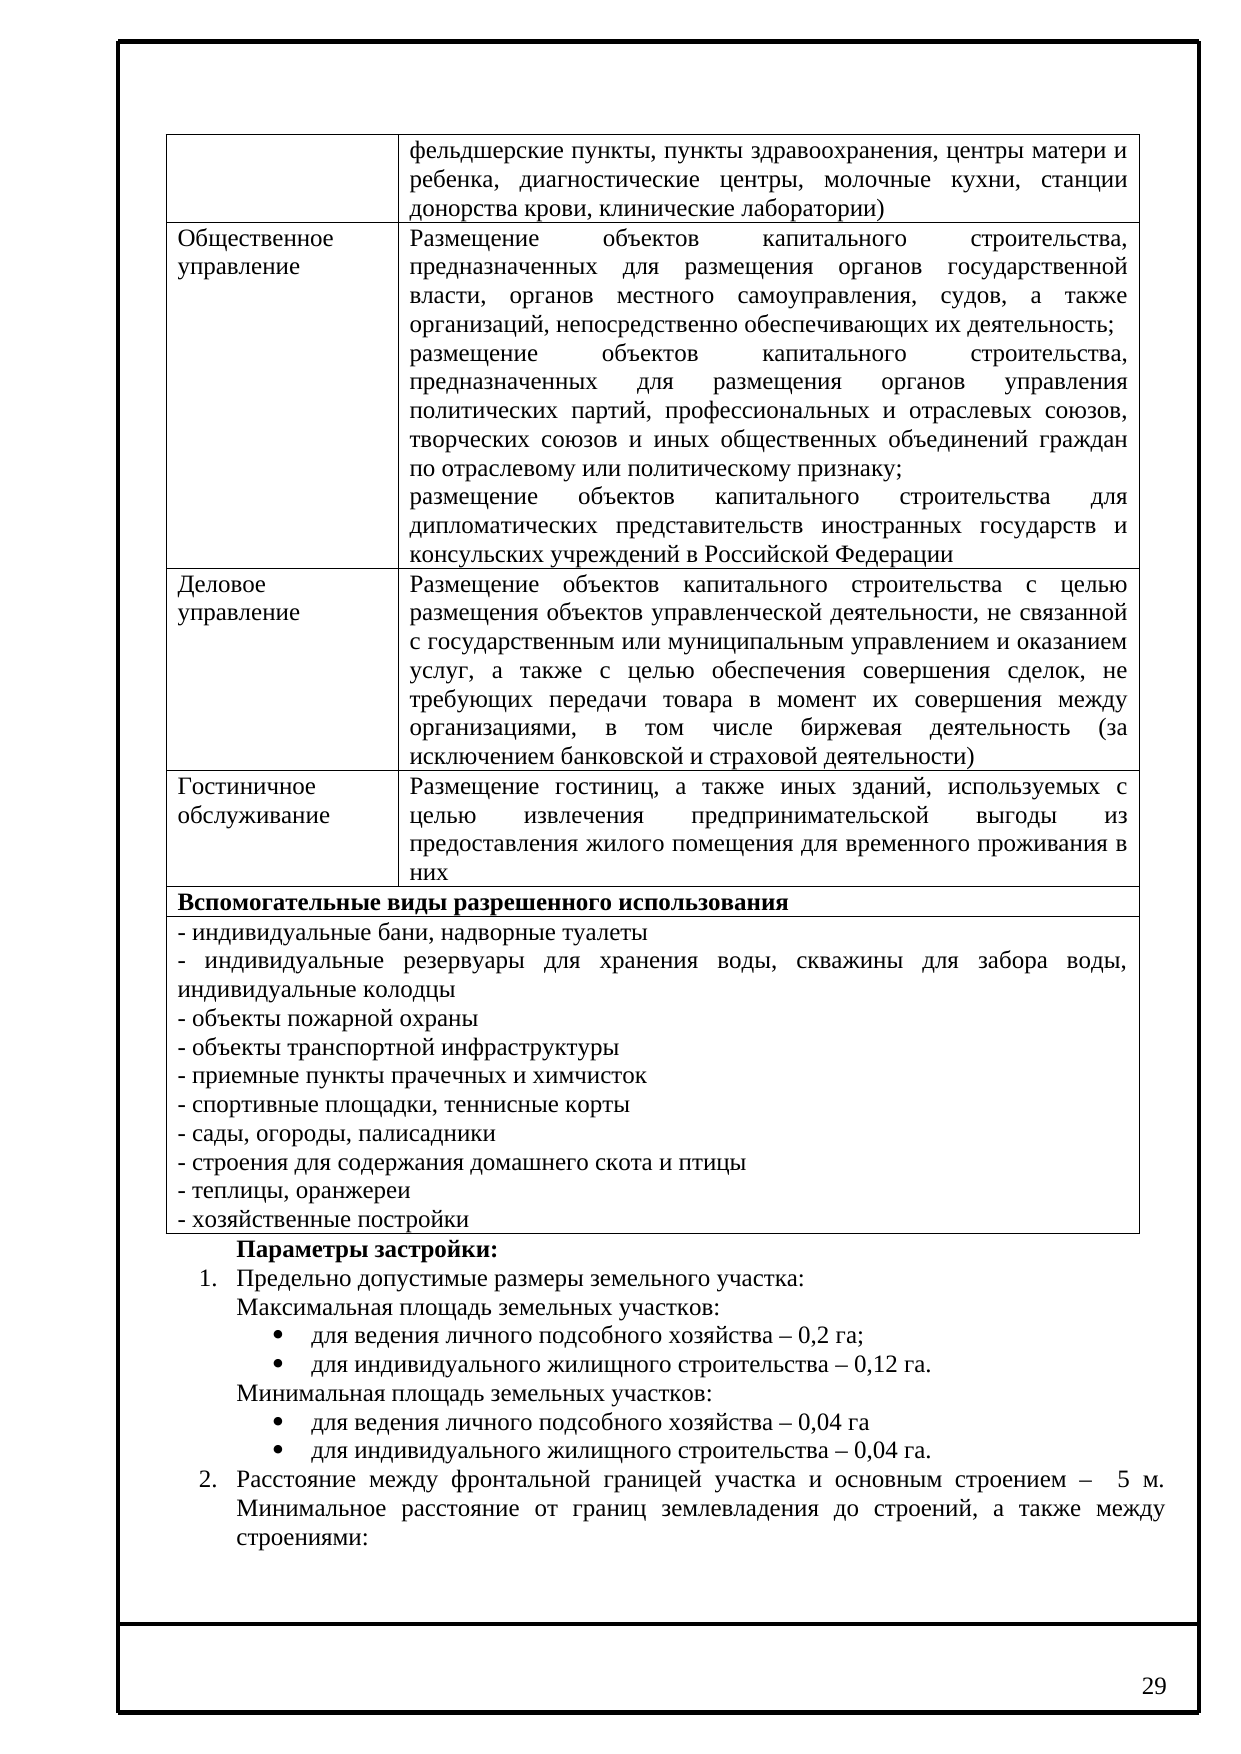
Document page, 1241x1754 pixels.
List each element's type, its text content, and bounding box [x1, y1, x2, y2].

table_cell Деловое управление [167, 569, 398, 770]
list для индивидуального жилищного строительства – 0,12 га. [274, 1349, 1167, 1378]
list для ведения личного подсобного хозяйства – 0,2 га; [274, 1320, 1167, 1349]
table_cell Размещение гостиниц, а также иных зданий, используемых с целью извлечения предпринимательской выгоды из предоставления жилого помещения для временного проживания в них [399, 771, 1139, 886]
text Максимальная площадь земельных участков: [236, 1292, 1167, 1320]
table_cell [399, 135, 1139, 222]
table_cell Размещение объектов капитального строительства с целью размещения объектов управленческой деятельности, не связанной с государственным или муниципальным управлением и оказанием услуг, а также с целью обеспечения совершения сделок, не требующих передачи товара в момент их совершения между организациями, в том числе биржевая деятельность (за исключением банковской и страховой деятельности) [399, 569, 1139, 770]
table_cell Размещение объектов капитального строительства, предназначенных для размещения органов государственной власти, органов местного самоуправления, судов, а также организаций, непосредственно обеспечивающих их деятельность; размещение объектов капитального строительства, предназначенных для размещения органов управления политических партий, профессиональных и отраслевых союзов, творческих союзов и иных общественных объединений граждан по отраслевому или политическому признаку; размещение объектов капитального строительства для дипломатических представительств иностранных государств и консульских учреждений в Российской Федерации [399, 223, 1139, 568]
list Расстояние между фронтальной границей участка и основным строением – 5 м. Минимальное расстояние от границ землевладения до строений, а также между строениями: [199, 1464, 1167, 1550]
table_cell Гостиничное обслуживание [167, 771, 398, 886]
list Предельно допустимые размеры земельного участка: [199, 1263, 1167, 1292]
list для ведения личного подсобного хозяйства – 0,04 га [274, 1407, 1167, 1435]
table_cell Общественное управление [167, 223, 398, 568]
list для индивидуального жилищного строительства – 0,04 га. [274, 1435, 1167, 1464]
text Параметры застройки: [177, 1234, 1167, 1263]
text Минимальная площадь земельных участков: [236, 1378, 1167, 1407]
table_cell - индивидуальные бани, надворные туалеты - индивидуальные резервуары для хранения воды, скважины для забора воды, индивидуальные колодцы - объекты пожарной охраны - объекты транспортной инфраструктуры - приемные пункты прачечных и химчисток - спортивные площадки, теннисные корты - сады, огороды, палисадники - строения для содержания домашнего скота и птицы - теплицы, оранжереи - хозяйственные постройки [167, 917, 1139, 1233]
table_cell Вспомогательные виды разрешенного использования [167, 887, 1139, 916]
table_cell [167, 135, 398, 222]
